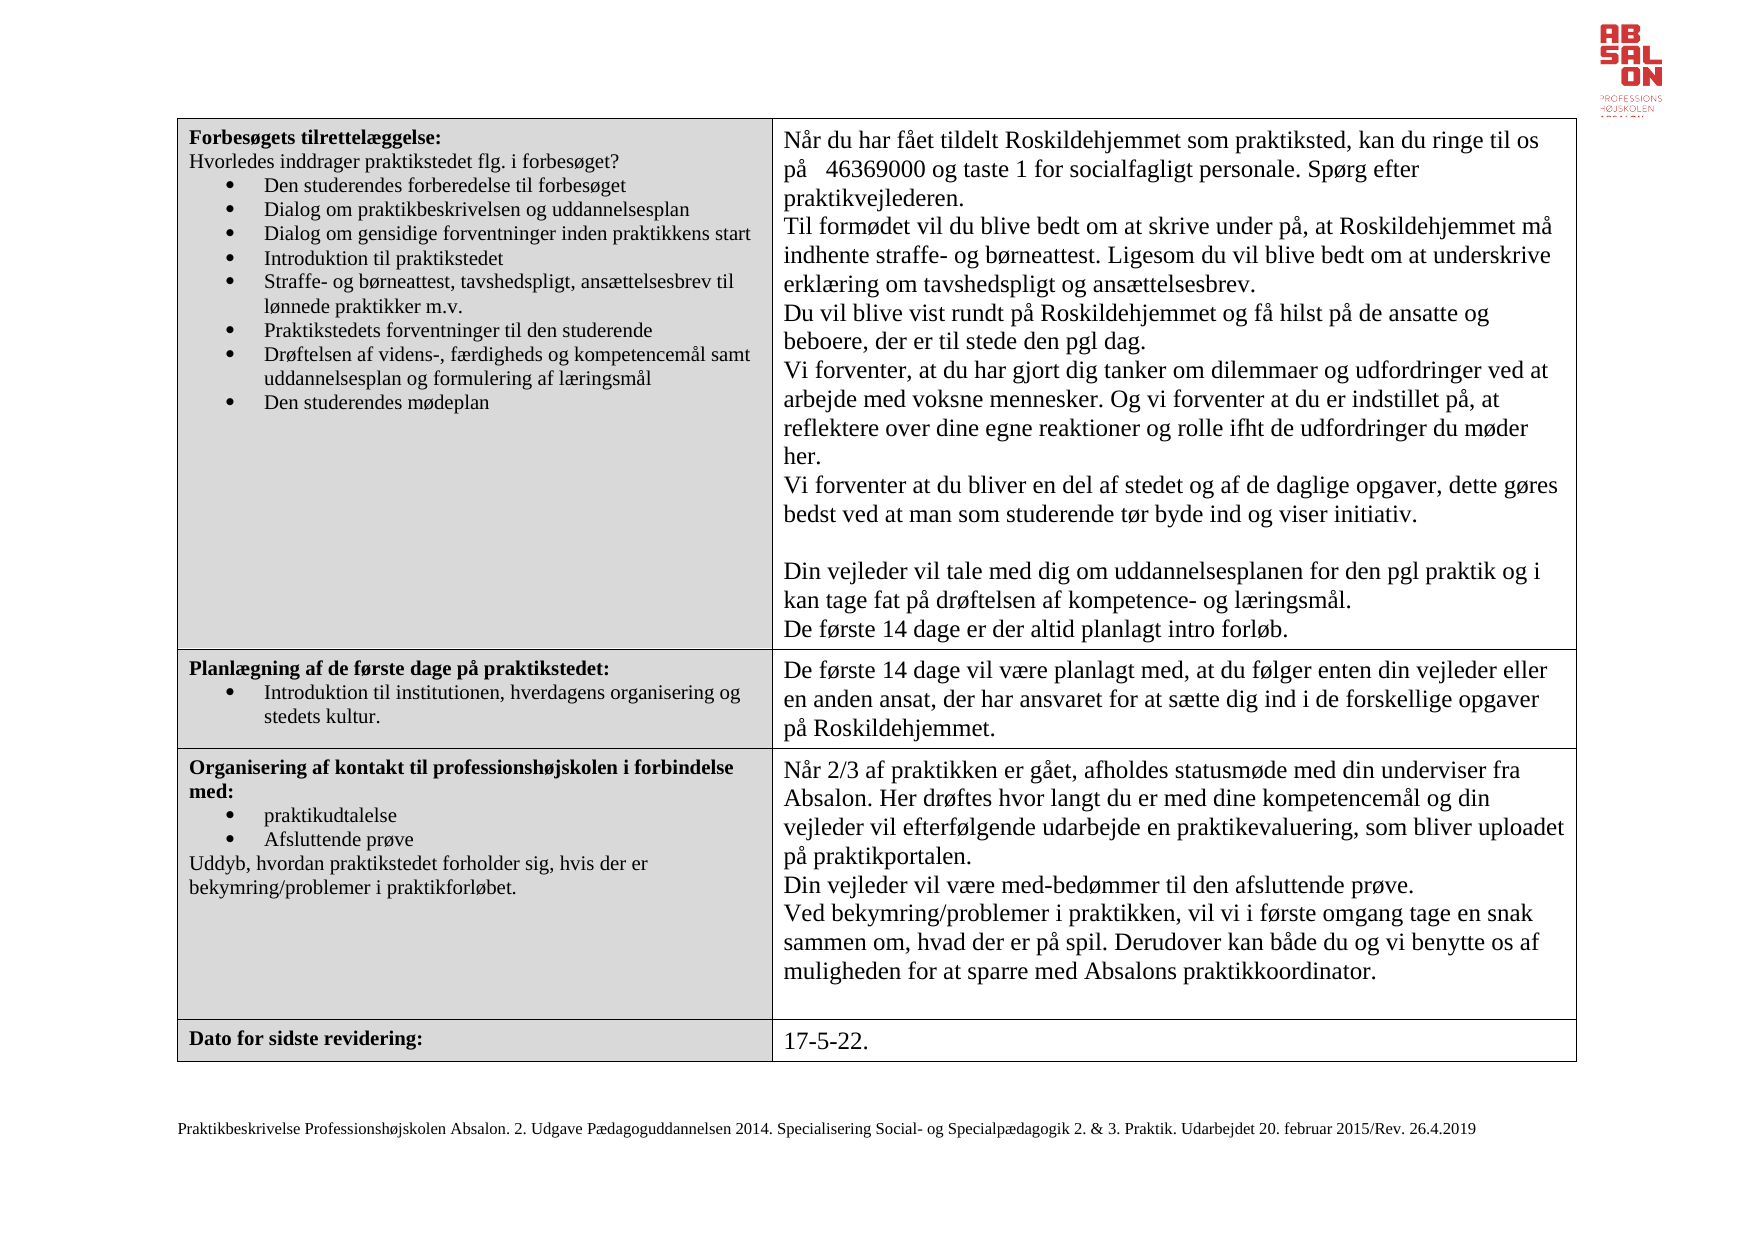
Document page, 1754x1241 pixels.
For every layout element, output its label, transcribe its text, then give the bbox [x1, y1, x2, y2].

table_cell 17-5-22. [773, 1020, 1576, 1061]
table_cell De første 14 dage vil være planlagt med, at du følger enten din vejleder eller en anden ansat, der har ansvaret for at sætte dig ind i de forskellige opgaver på Roskildehjemmet. [773, 650, 1576, 748]
table_cell Dato for sidste revidering: [178, 1020, 772, 1061]
table_cell Når du har fået tildelt Roskildehjemmet som praktiksted, kan du ringe til os på 46369000 og taste 1 for socialfagligt personale. Spørg efter praktikvejlederen. Til formødet vil du blive bedt om at skrive under på, at Roskildehjemmet må indhente straffe- og børneattest. Ligesom du vil blive bedt om at underskrive erklæring om tavshedspligt og ansættelsesbrev. Du vil blive vist rundt på Roskildehjemmet og få hilst på de ansatte og beboere, der er til stede den pgl dag. Vi forventer, at du har gjort dig tanker om dilemmaer og udfordringer ved at arbejde med voksne mennesker. Og vi forventer at du er indstillet på, at reflektere over dine egne reaktioner og rolle ifht de udfordringer du møder her. Vi forventer at du bliver en del af stedet og af de daglige opgaver, dette gøres bedst ved at man som studerende tør byde ind og viser initiativ. Din vejleder vil tale med dig om uddannelsesplanen for den pgl praktik og i kan tage fat på drøftelsen af kompetence- og læringsmål. De første 14 dage er der altid planlagt intro forløb. [773, 119, 1576, 648]
picture [1600, 24, 1663, 117]
table_cell Planlægning af de første dage på praktikstedet: Introduktion til institutionen, hverdagens organisering og stedets kultur. [178, 650, 772, 748]
table_cell Når 2/3 af praktikken er gået, afholdes statusmøde med din underviser fra Absalon. Her drøftes hvor langt du er med dine kompetencemål og din vejleder vil efterfølgende udarbejde en praktikevaluering, som bliver uploadet på praktikportalen. Din vejleder vil være med-bedømmer til den afsluttende prøve. Ved bekymring/problemer i praktikken, vil vi i første omgang tage en snak sammen om, hvad der er på spil. Derudover kan både du og vi benytte os af muligheden for at sparre med Absalons praktikkoordinator. [773, 749, 1576, 1019]
table_cell Organisering af kontakt til professionshøjskolen i forbindelse med: praktikudtalelse Afsluttende prøve Uddyb, hvordan praktikstedet forholder sig, hvis der er bekymring/problemer i praktikforløbet. [178, 749, 772, 1019]
table_cell Forbesøgets tilrettelæggelse: Hvorledes inddrager praktikstedet flg. i forbesøget? Den studerendes forberedelse til forbesøget Dialog om praktikbeskrivelsen og uddannelsesplan Dialog om gensidige forventninger inden praktikkens start Introduktion til praktikstedet Straffe- og børneattest, tavshedspligt, ansættelsesbrev til lønnede praktikker m.v. Praktikstedets forventninger til den studerende Drøftelsen af videns-, færdigheds og kompetencemål samt uddannelsesplan og formulering af læringsmål Den studerendes mødeplan [178, 119, 772, 648]
